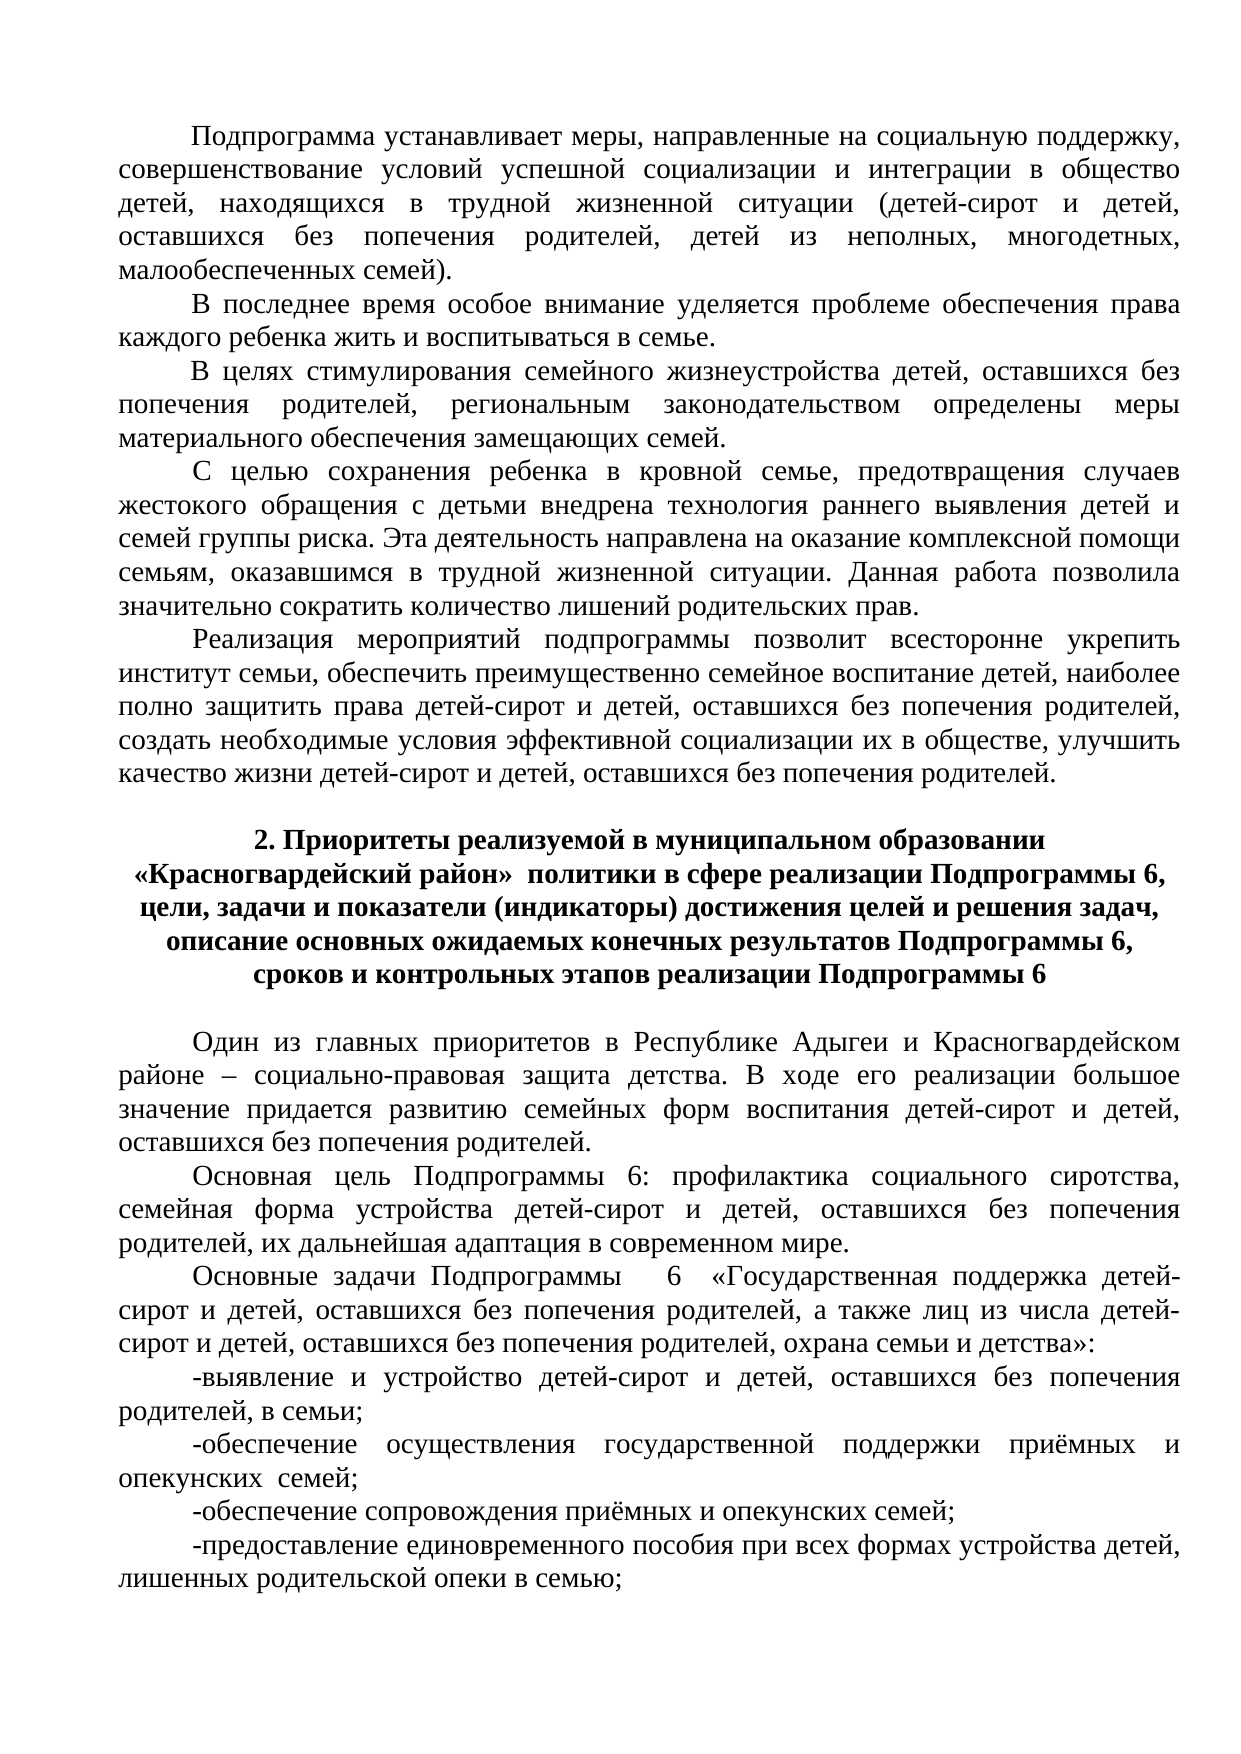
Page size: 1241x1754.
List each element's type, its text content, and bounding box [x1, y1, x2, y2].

text -предоставление единовременного пособия при всех формах устройства детей, лишенных родительской опеки в семью; [118, 1527, 1181, 1594]
text В последнее время особое внимание уделяется проблеме обеспечения права каждого ребенка жить и воспитываться в семье. [118, 286, 1181, 353]
text Основные задачи Подпрограммы 6 «Государственная поддержка детей-сирот и детей, оставшихся без попечения родителей, а также лиц из числа детей-сирот и детей, оставшихся без попечения родителей, охрана семьи и детства»: [118, 1258, 1181, 1359]
text -обеспечение осуществления государственной поддержки приёмных и опекунских семей; [118, 1426, 1181, 1493]
text Основная цель Подпрограммы 6: профилактика социального сиротства, семейная форма устройства детей-сирот и детей, оставшихся без попечения родителей, их дальнейшая адаптация в современном мире. [118, 1158, 1181, 1258]
text Реализация мероприятий подпрограммы позволит всесторонне укрепить институт семьи, обеспечить преимущественно семейное воспитание детей, наиболее полно защитить права детей-сирот и детей, оставшихся без попечения родителей, создать необходимые условия эффективной социализации их в обществе, улучшить качество жизни детей-сирот и детей, оставшихся без попечения родителей. [118, 621, 1181, 789]
text -выявление и устройство детей-сирот и детей, оставшихся без попечения родителей, в семьи; [118, 1359, 1181, 1426]
text Один из главных приоритетов в Республике Адыгеи и Красногвардейском районе – социально-правовая защита детства. В ходе его реализации большое значение придается развитию семейных форм воспитания детей-сирот и детей, оставшихся без попечения родителей. [118, 1024, 1181, 1158]
text Подпрограмма устанавливает меры, направленные на социальную поддержку, совершенствование условий успешной социализации и интеграции в общество детей, находящихся в трудной жизненной ситуации (детей-сирот и детей, оставшихся без попечения родителей, детей из неполных, многодетных, малообеспеченных семей). [118, 118, 1181, 286]
text С целью сохранения ребенка в кровной семье, предотвращения случаев жестокого обращения с детьми внедрена технология раннего выявления детей и семей группы риска. Эта деятельность направлена на оказание комплексной помощи семьям, оказавшимся в трудной жизненной ситуации. Данная работа позволила значительно сократить количество лишений родительских прав. [118, 453, 1181, 621]
text 2. Приоритеты реализуемой в муниципальном образовании «Красногвардейский район» политики в сфере реализации Подпрограммы 6, цели, задачи и показатели (индикаторы) достижения целей и решения задач, описание основных ожидаемых конечных результатов Подпрограммы 6, сроков и контрольных этапов реализации Подпрограммы 6 [118, 789, 1181, 990]
text В целях стимулирования семейного жизнеустройства детей, оставшихся без попечения родителей, региональным законодательством определены меры материального обеспечения замещающих семей. [118, 353, 1181, 453]
text -обеспечение сопровождения приёмных и опекунских семей; [118, 1493, 1181, 1527]
